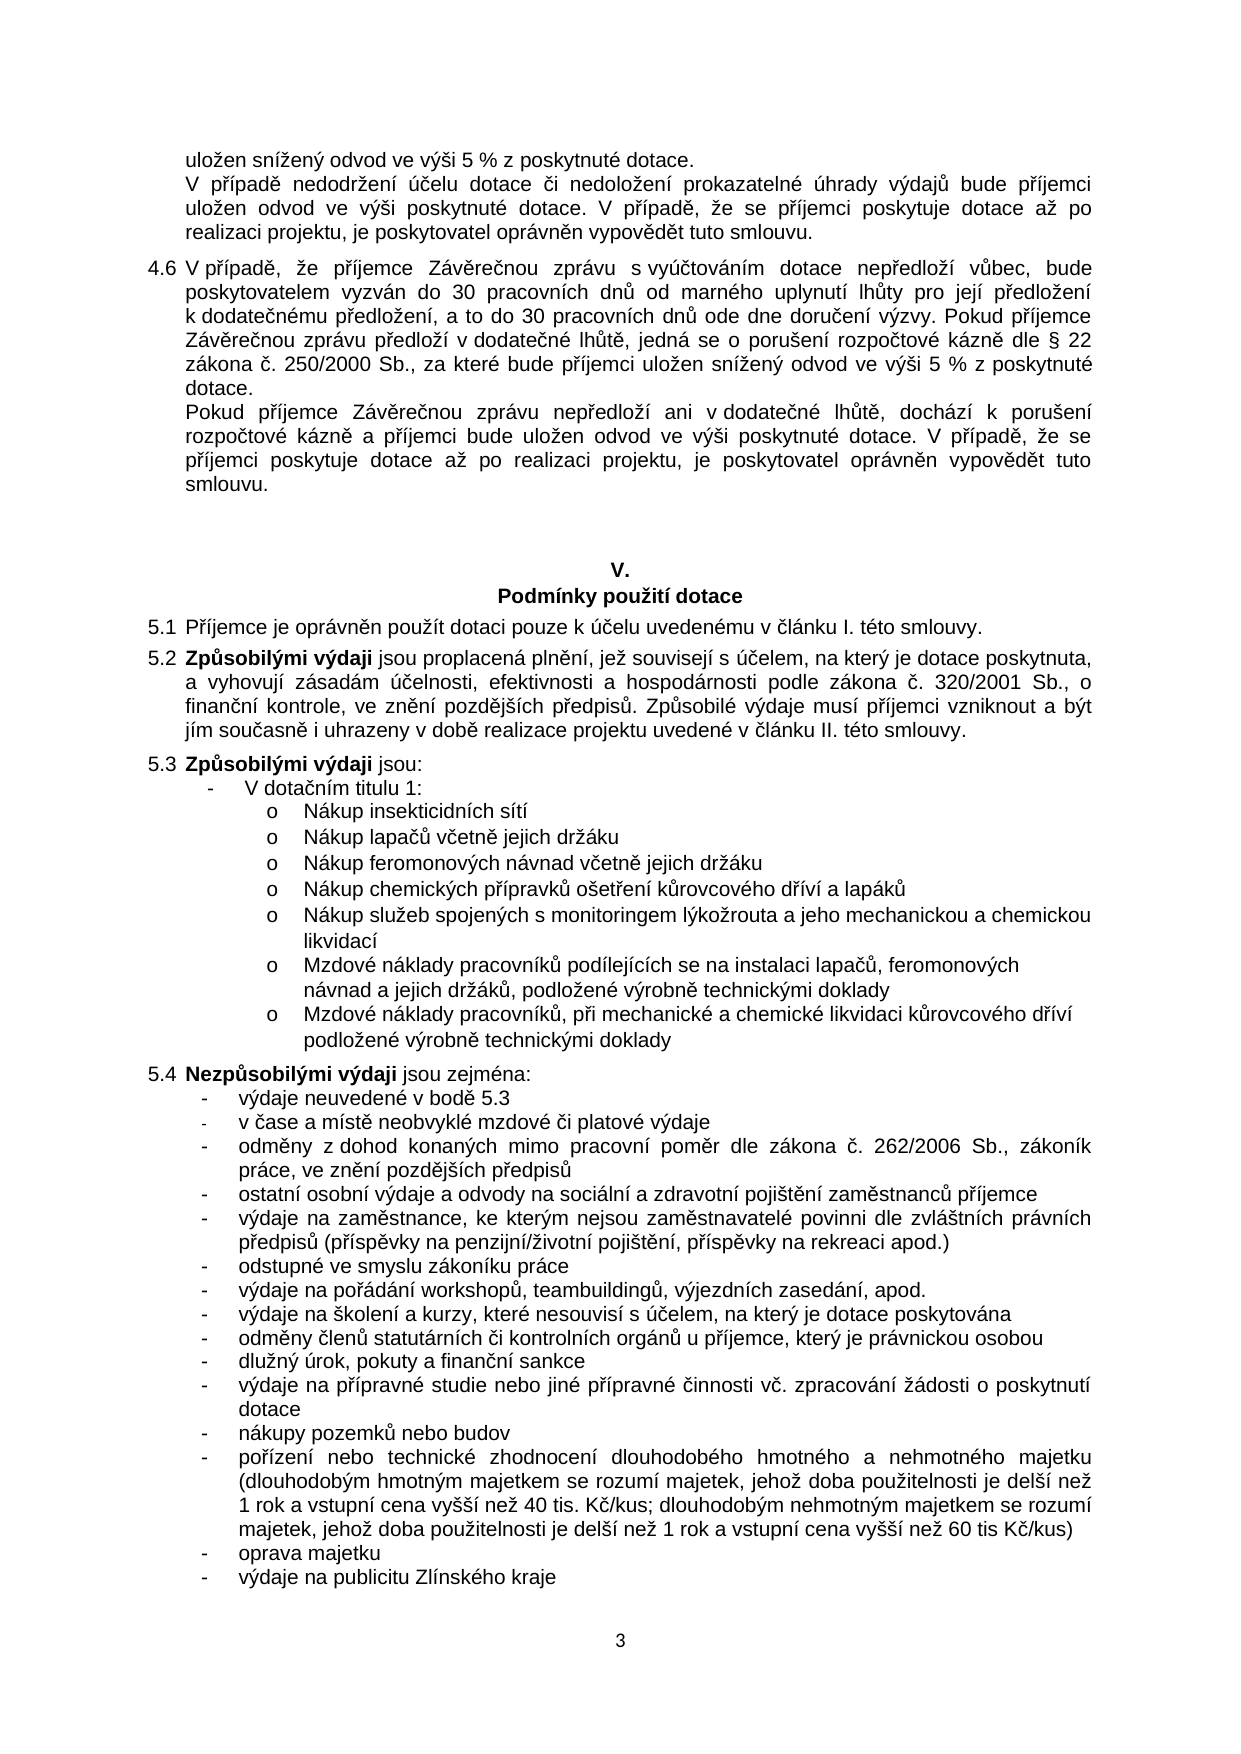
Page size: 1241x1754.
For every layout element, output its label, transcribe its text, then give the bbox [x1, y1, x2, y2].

list výdaje neuvedené v bodě 5.3 [201, 1086, 1093, 1110]
list výdaje na přípravné studie nebo jiné přípravné činnosti vč. zpracování žádosti o poskytnutí dotace [201, 1373, 1093, 1421]
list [148, 148, 1093, 172]
list Nákup služeb spojených s monitoringem lýkožrouta a jeho mechanickou a chemickou likvidací [266, 903, 1093, 952]
list oprava majetku [201, 1541, 1093, 1565]
list Nákup feromonových návnad včetně jejich držáku [266, 851, 1093, 877]
list V případě, že příjemce Závěrečnou zprávu s vyúčtováním dotace nepředloží vůbec, bude poskytovatelem vyzván do 30 pracovních dnů od marného uplynutí lhůty pro její předložení k dodatečnému předložení, a to do 30 pracovních dnů ode dne doručení výzvy. Pokud příjemce Závěrečnou zprávu předloží v dodatečné lhůtě, jedná se o porušení rozpočtové kázně dle § 22 zákona č. 250/2000 Sb., za které bude příjemci uložen snížený odvod ve výši 5 % z poskytnuté dotace. [148, 256, 1093, 400]
list Způsobilými výdaji jsou: [148, 751, 1093, 775]
list Nákup insekticidních sítí [266, 799, 1093, 825]
list Mzdové náklady pracovníků podílejících se na instalaci lapačů, feromonových návnad a jejich držáků, podložené výrobně technickými doklady [266, 952, 1093, 1002]
list Nákup lapačů včetně jejich držáku [266, 825, 1093, 851]
list nákupy pozemků nebo budov [201, 1421, 1093, 1445]
list odměny členů statutárních či kontrolních orgánů u příjemce, který je právnickou osobou [201, 1325, 1093, 1349]
list V dotačním titulu 1: [207, 775, 1093, 799]
list odměny z dohod konaných mimo pracovní poměr dle zákona č. 262/2006 Sb., zákoník práce, ve znění pozdějších předpisů [201, 1134, 1093, 1182]
text V. [148, 558, 1093, 582]
list Mzdové náklady pracovníků, při mechanické a chemické likvidaci kůrovcového dříví podložené výrobně technickými doklady [266, 1002, 1093, 1052]
text Pokud příjemce Závěrečnou zprávu nepředloží ani v dodatečné lhůtě, dochází k porušení rozpočtové kázně a příjemci bude uložen odvod ve výši poskytnuté dotace. V případě, že se příjemci poskytuje dotace až po realizaci projektu, je poskytovatel oprávněn vypovědět tuto smlouvu. [185, 400, 1093, 496]
text V případě nedodržení účelu dotace či nedoložení prokazatelné úhrady výdajů bude příjemci uložen odvod ve výši poskytnuté dotace. V případě, že se příjemci poskytuje dotace až po realizaci projektu, je poskytovatel oprávněn vypovědět tuto smlouvu. [185, 172, 1093, 243]
list Nákup chemických přípravků ošetření kůrovcového dříví a lapáků [266, 877, 1093, 903]
list pořízení nebo technické zhodnocení dlouhodobého hmotného a nehmotného majetku (dlouhodobým hmotným majetkem se rozumí majetek, jehož doba použitelnosti je delší než 1 rok a vstupní cena vyšší než 40 tis. Kč/kus; dlouhodobým nehmotným majetkem se rozumí majetek, jehož doba použitelnosti je delší než 1 rok a vstupní cena vyšší než 60 tis Kč/kus) [201, 1445, 1093, 1541]
list Způsobilými výdaji jsou proplacená plnění, jež souvisejí s účelem, na který je dotace poskytnuta, a vyhovují zásadám účelnosti, efektivnosti a hospodárnosti podle zákona č. 320/2001 Sb., o finanční kontrole, ve znění pozdějších předpisů. Způsobilé výdaje musí příjemci vzniknout a být jím současně i uhrazeny v době realizace projektu uvedené v článku II. této smlouvy. [148, 646, 1093, 742]
list ostatní osobní výdaje a odvody na sociální a zdravotní pojištění zaměstnanců příjemce [201, 1182, 1093, 1206]
list výdaje na zaměstnance, ke kterým nejsou zaměstnavatelé povinni dle zvláštních právních předpisů (příspěvky na penzijní/životní pojištění, příspěvky na rekreaci apod.) [201, 1206, 1093, 1253]
text Podmínky použití dotace [148, 584, 1093, 608]
list Nezpůsobilými výdaji jsou zejména: [148, 1062, 1093, 1086]
list odstupné ve smyslu zákoníku práce [201, 1253, 1093, 1277]
list výdaje na publicitu Zlínského kraje [201, 1565, 1093, 1589]
list dlužný úrok, pokuty a finanční sankce [201, 1349, 1093, 1373]
list výdaje na pořádání workshopů, teambuildingů, výjezdních zasedání, apod. [201, 1277, 1093, 1301]
list výdaje na školení a kurzy, které nesouvisí s účelem, na který je dotace poskytována [201, 1301, 1093, 1325]
list Příjemce je oprávněn použít dotaci pouze k účelu uvedenému v článku I. této smlouvy. [148, 615, 1093, 639]
list v čase a místě neobvyklé mzdové či platové výdaje [201, 1110, 1093, 1134]
